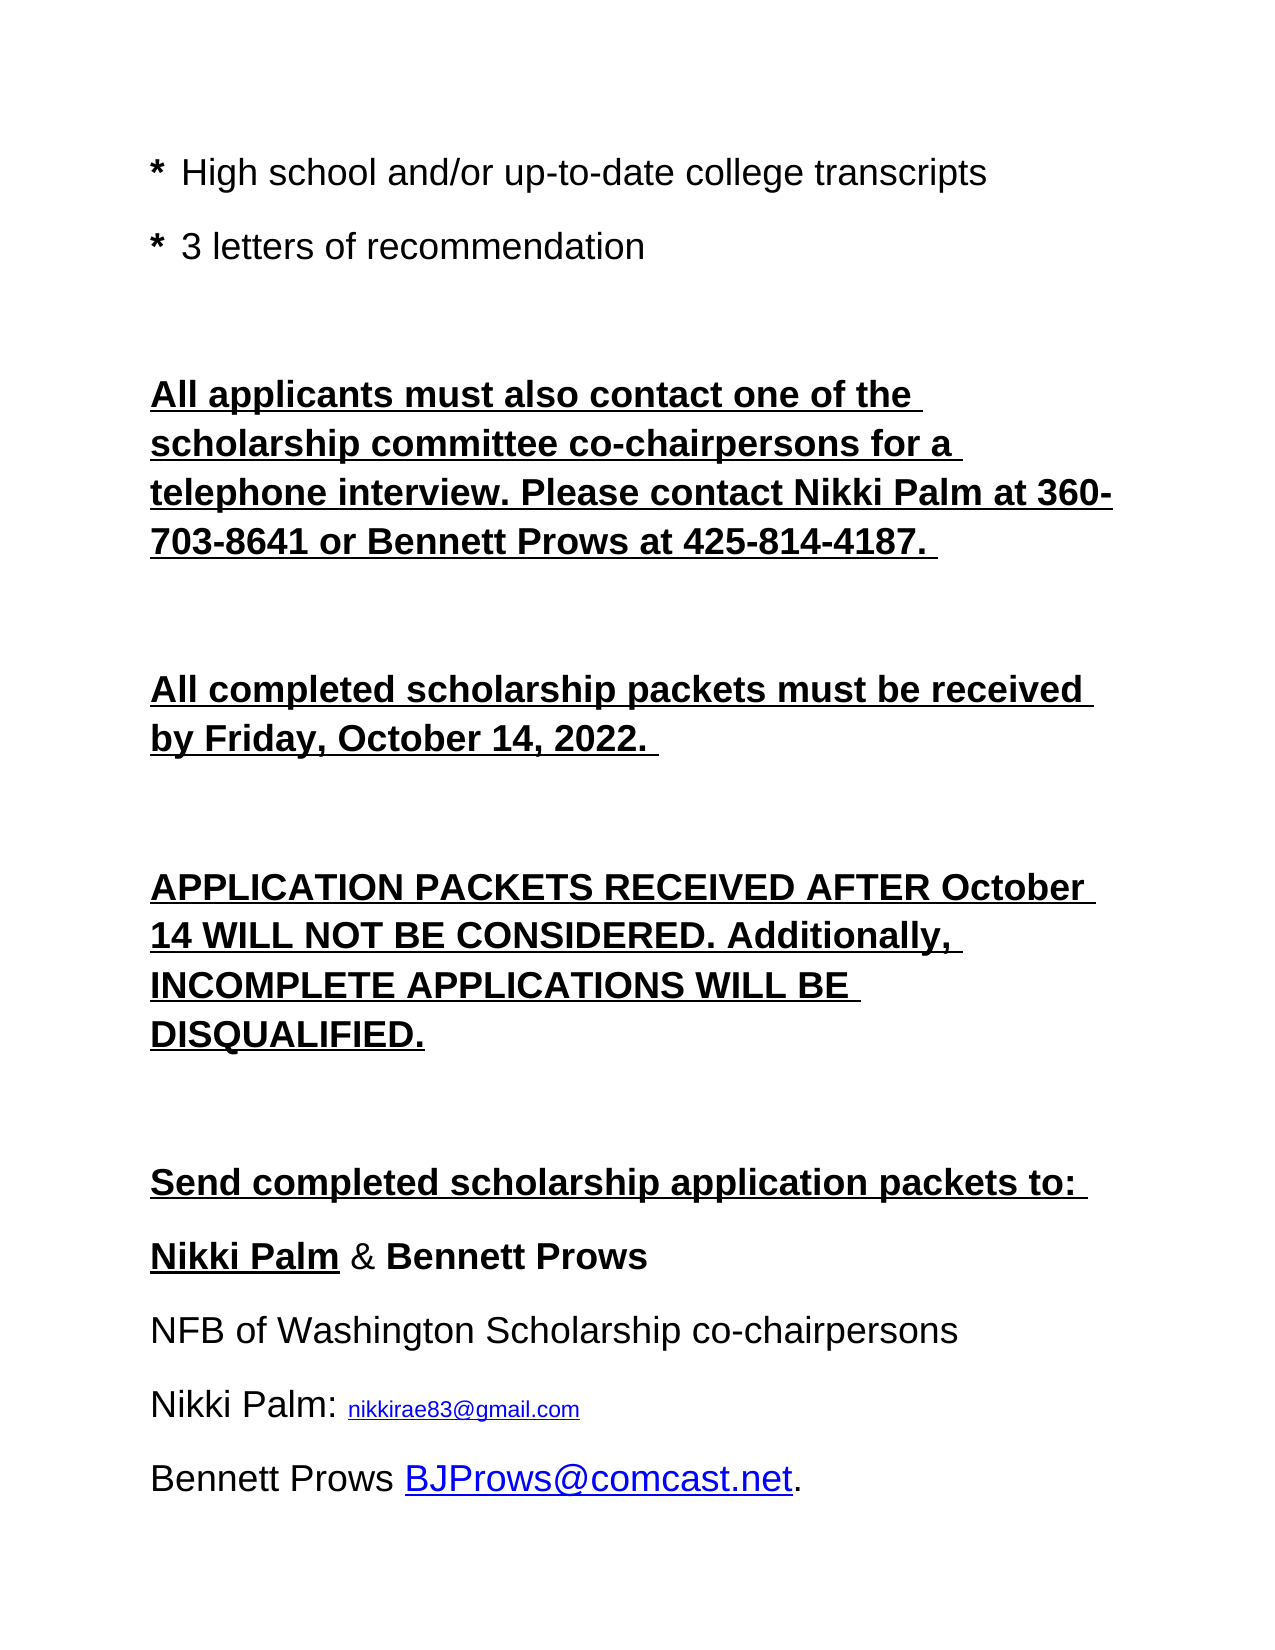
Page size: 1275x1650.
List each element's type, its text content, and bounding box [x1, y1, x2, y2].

text Nikki Palm: nikkirae83@gmail.com [150, 1382, 1125, 1425]
list High school and/or up-to-date college transcripts [150, 150, 1125, 193]
text All completed scholarship packets must be received by Friday, October 14, 2022. [150, 667, 1125, 760]
text APPLICATION PACKETS RECEIVED AFTER October 14 WILL NOT BE CONSIDERED. Additionally, INCOMPLETE APPLICATIONS WILL BE DISQUALIFIED. [150, 865, 1125, 1055]
text Bennett Prows BJProws@comcast.net. [150, 1456, 1125, 1499]
text NFB of Washington Scholarship co-chairpersons [150, 1308, 1125, 1351]
text Nikki Palm & Bennett Prows [150, 1234, 1125, 1277]
text All applicants must also contact one of the scholarship committee co-chairpersons for a telephone interview. Please contact Nikki Palm at 360-703-8641 or Bennett Prows at 425-814-4187. [150, 372, 1125, 562]
text Send completed scholarship application packets to: [150, 1160, 1125, 1203]
list 3 letters of recommendation [150, 224, 1125, 267]
